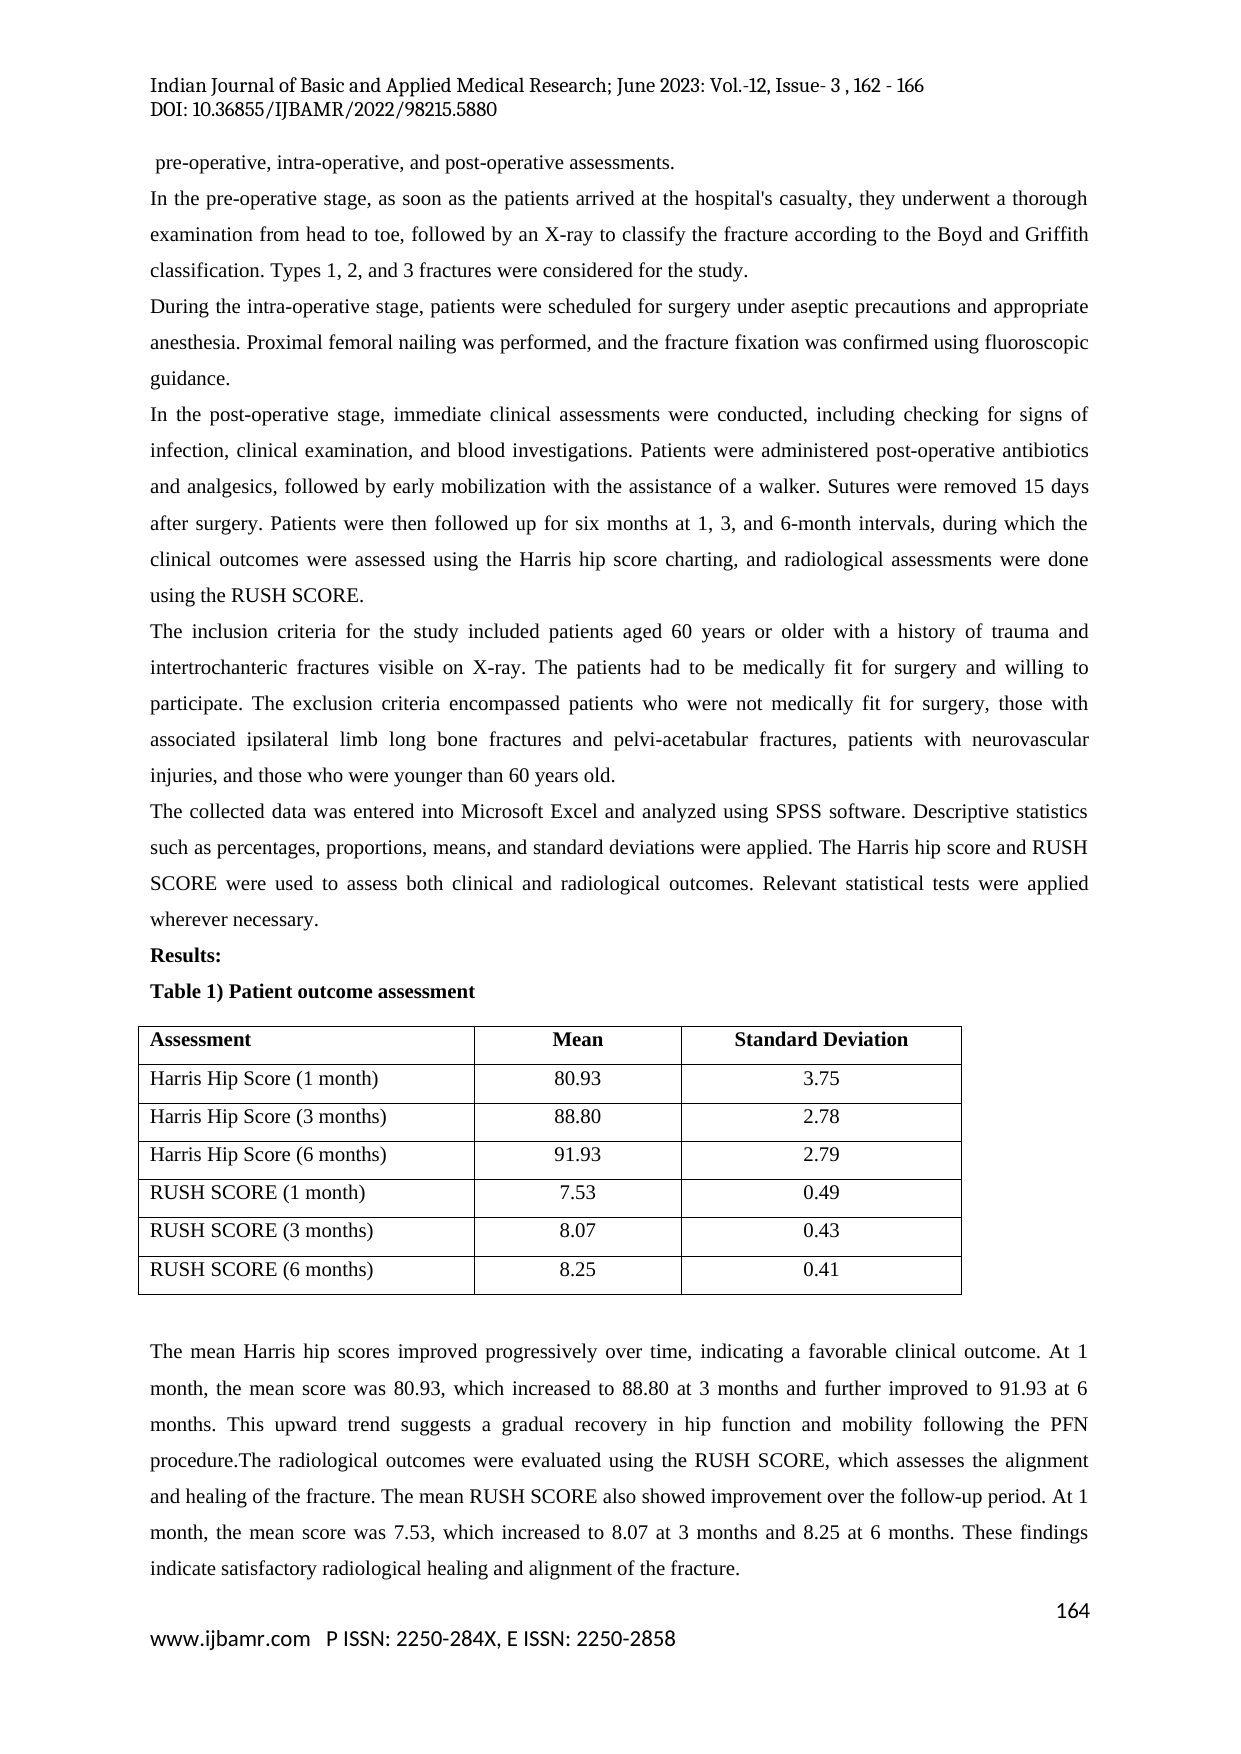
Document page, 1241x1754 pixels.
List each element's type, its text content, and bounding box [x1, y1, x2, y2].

text In the post-operative stage, immediate clinical assessments were conducted, including checking for signs of infection, clinical examination, and blood investigations. Patients were administered post-operative antibiotics and analgesics, followed by early mobilization with the assistance of a walker. Sutures were removed 15 days after surgery. Patients were then followed up for six months at 1, 3, and 6-month intervals, during which the clinical outcomes were assessed using the Harris hip score charting, and radiological assessments were done using the RUSH SCORE. [150, 402, 1090, 607]
table_cell 91.93 [475, 1142, 681, 1179]
text The inclusion criteria for the study included patients aged 60 years or older with a history of trauma and intertrochanteric fractures visible on X-ray. The patients had to be medically fit for surgery and willing to participate. The exclusion criteria encompassed patients who were not medically fit for surgery, those with associated ipsilateral limb long bone fractures and pelvi-acetabular fractures, patients with neurovascular injuries, and those who were younger than 60 years old. [150, 618, 1090, 787]
table_cell 2.79 [682, 1142, 961, 1179]
table_cell Harris Hip Score (1 month) [139, 1065, 474, 1103]
table_cell 2.78 [682, 1104, 961, 1141]
text The collected data was entered into Microsoft Excel and analyzed using SPSS software. Descriptive statistics such as percentages, proportions, means, and standard deviations were applied. The Harris hip score and RUSH SCORE were used to assess both clinical and radiological outcomes. Relevant statistical tests were applied wherever necessary. [150, 799, 1090, 931]
table_cell RUSH SCORE (6 months) [139, 1257, 474, 1294]
table_cell 0.49 [682, 1180, 961, 1217]
table_cell RUSH SCORE (3 months) [139, 1218, 474, 1256]
table_cell 80.93 [475, 1065, 681, 1103]
table_cell 3.75 [682, 1065, 961, 1103]
text The mean Harris hip scores improved progressively over time, indicating a favorable clinical outcome. At 1 month, the mean score was 80.93, which increased to 88.80 at 3 months and further improved to 91.93 at 6 months. This upward trend suggests a gradual recovery in hip function and mobility following the PFN procedure.The radiological outcomes were evaluated using the RUSH SCORE, which assesses the alignment and healing of the fracture. The mean RUSH SCORE also showed improvement over the follow-up period. At 1 month, the mean score was 7.53, which increased to 8.07 at 3 months and 8.25 at 6 months. These findings indicate satisfactory radiological healing and alignment of the fracture. [150, 1339, 1090, 1580]
table_header Mean [475, 1027, 681, 1064]
text pre-operative, intra-operative, and post-operative assessments. [150, 150, 1090, 174]
table_cell 7.53 [475, 1180, 681, 1217]
table_header Standard Deviation [682, 1027, 961, 1064]
table_cell 0.43 [682, 1218, 961, 1256]
table_cell Harris Hip Score (6 months) [139, 1142, 474, 1179]
table_cell 0.41 [682, 1257, 961, 1294]
table_cell Harris Hip Score (3 months) [139, 1104, 474, 1141]
table_cell 8.25 [475, 1257, 681, 1294]
table_cell 88.80 [475, 1104, 681, 1141]
text Table 1) Patient outcome assessment [150, 979, 1090, 1003]
table_cell RUSH SCORE (1 month) [139, 1180, 474, 1217]
table_cell 8.07 [475, 1218, 681, 1256]
text During the intra-operative stage, patients were scheduled for surgery under aseptic precautions and appropriate anesthesia. Proximal femoral nailing was performed, and the fracture fixation was confirmed using fluoroscopic guidance. [150, 294, 1090, 390]
text In the pre-operative stage, as soon as the patients arrived at the hospital's casualty, they underwent a thorough examination from head to toe, followed by an X-ray to classify the fracture according to the Boyd and Griffith classification. Types 1, 2, and 3 fractures were considered for the study. [150, 186, 1090, 282]
text Results: [150, 943, 1090, 967]
table_header Assessment [139, 1027, 474, 1064]
